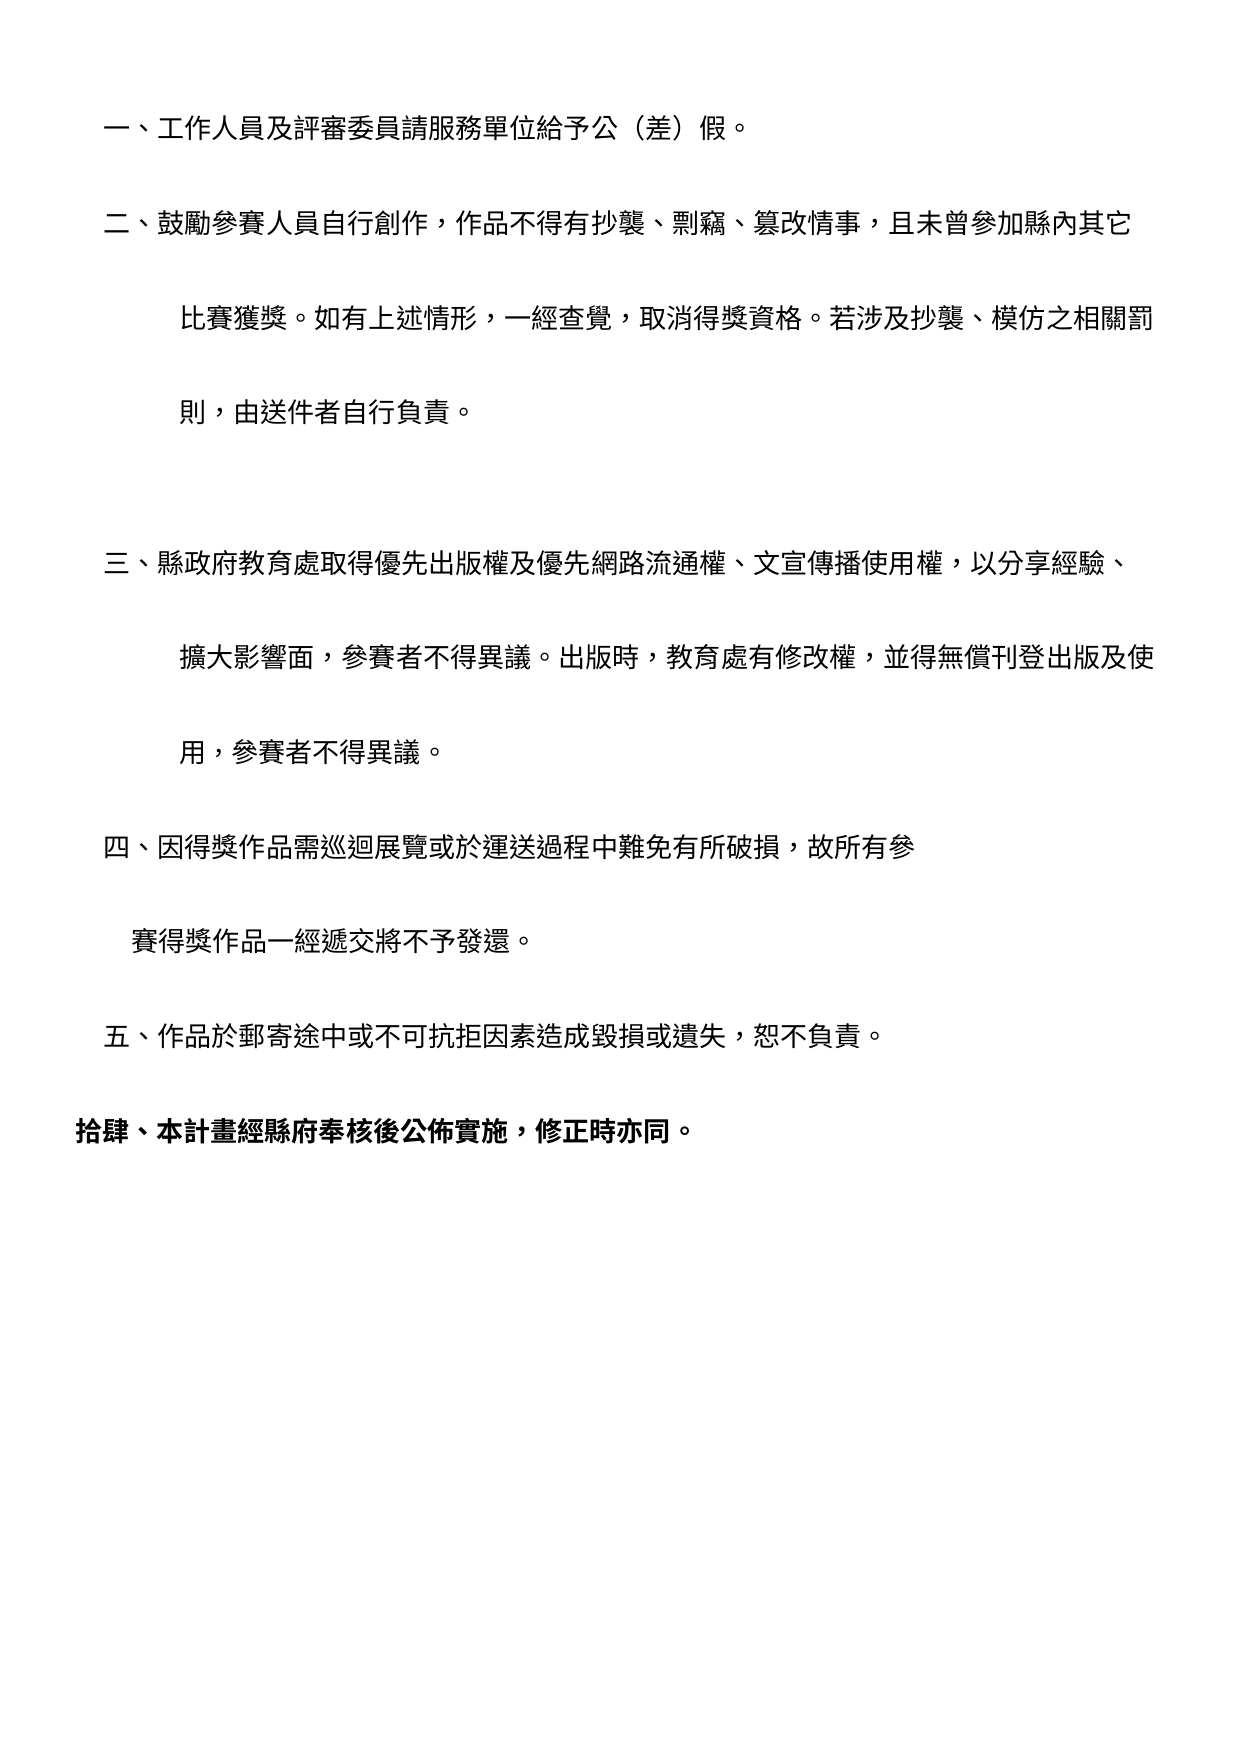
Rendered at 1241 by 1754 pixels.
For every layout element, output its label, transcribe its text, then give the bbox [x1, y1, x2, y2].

text 擴大影響面，參賽者不得異議。出版時，教育處有修改權，並得無償刊登出版及使 [125, 619, 1165, 694]
text 比賽獲獎。如有上述情形，一經查覺，取消得獎資格。若涉及抄襲、模仿之相關罰 [125, 279, 1165, 354]
text 四、因得獎作品需巡迴展覽或於運送過程中難免有所破損，故所有參 [75, 808, 1165, 883]
text 用，參賽者不得異議。 [125, 713, 1165, 788]
text 拾肆、本計畫經縣府奉核後公佈實施，修正時亦同。 [75, 1092, 1165, 1167]
text 則，由送件者自行負責。 [125, 373, 1165, 448]
text 五、作品於郵寄途中或不可抗拒因素造成毀損或遺失，恕不負責。 [75, 997, 1165, 1072]
text 二、鼓勵參賽人員自行創作，作品不得有抄襲、剽竊、篡改情事，且未曾參加縣內其它 [75, 184, 1165, 259]
text 賽得獎作品一經遞交將不予發還。 [75, 902, 1165, 977]
text 三、縣政府教育處取得優先出版權及優先網路流通權、文宣傳播使用權，以分享經驗、 [75, 524, 1165, 599]
text 一、工作人員及評審委員請服務單位給予公（差）假。 [75, 89, 1165, 164]
